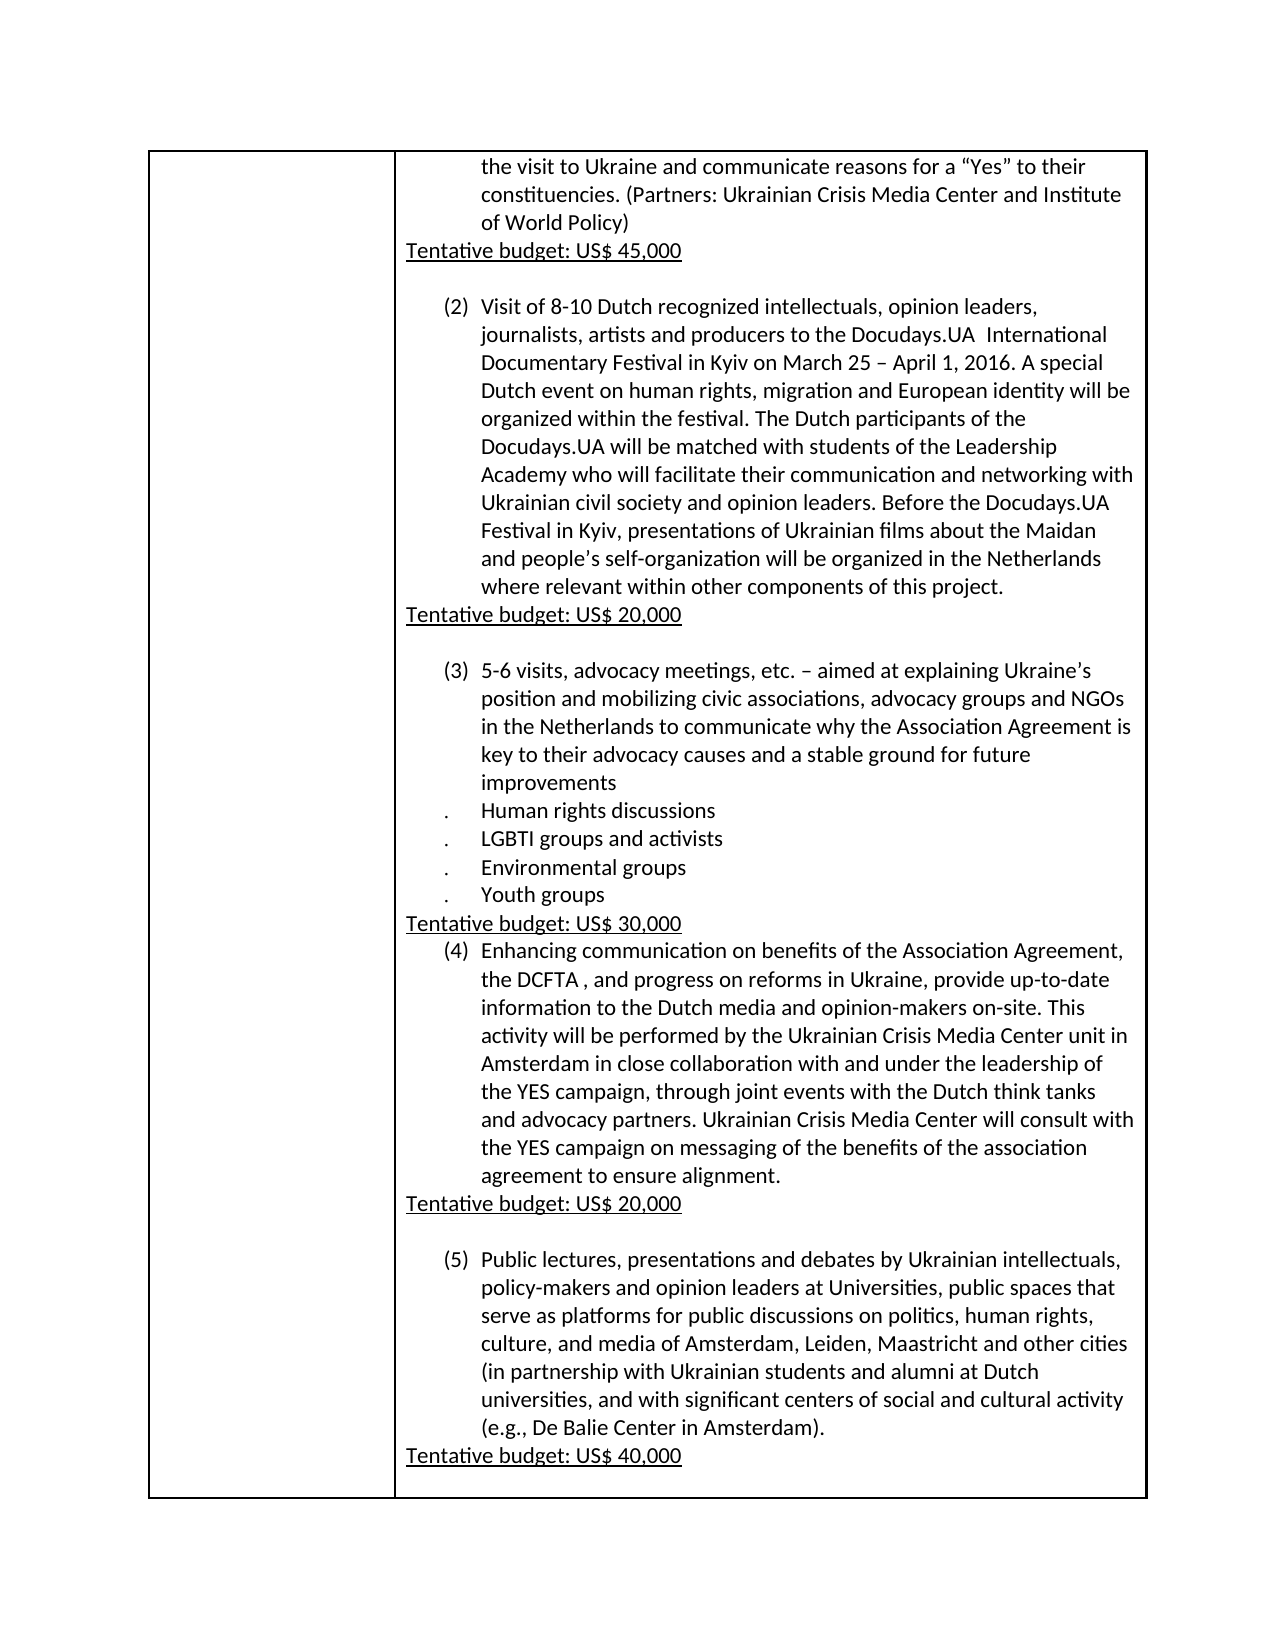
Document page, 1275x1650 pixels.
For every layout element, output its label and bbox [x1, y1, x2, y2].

table_cell [396, 152, 1145, 1497]
table_cell [150, 152, 394, 1497]
